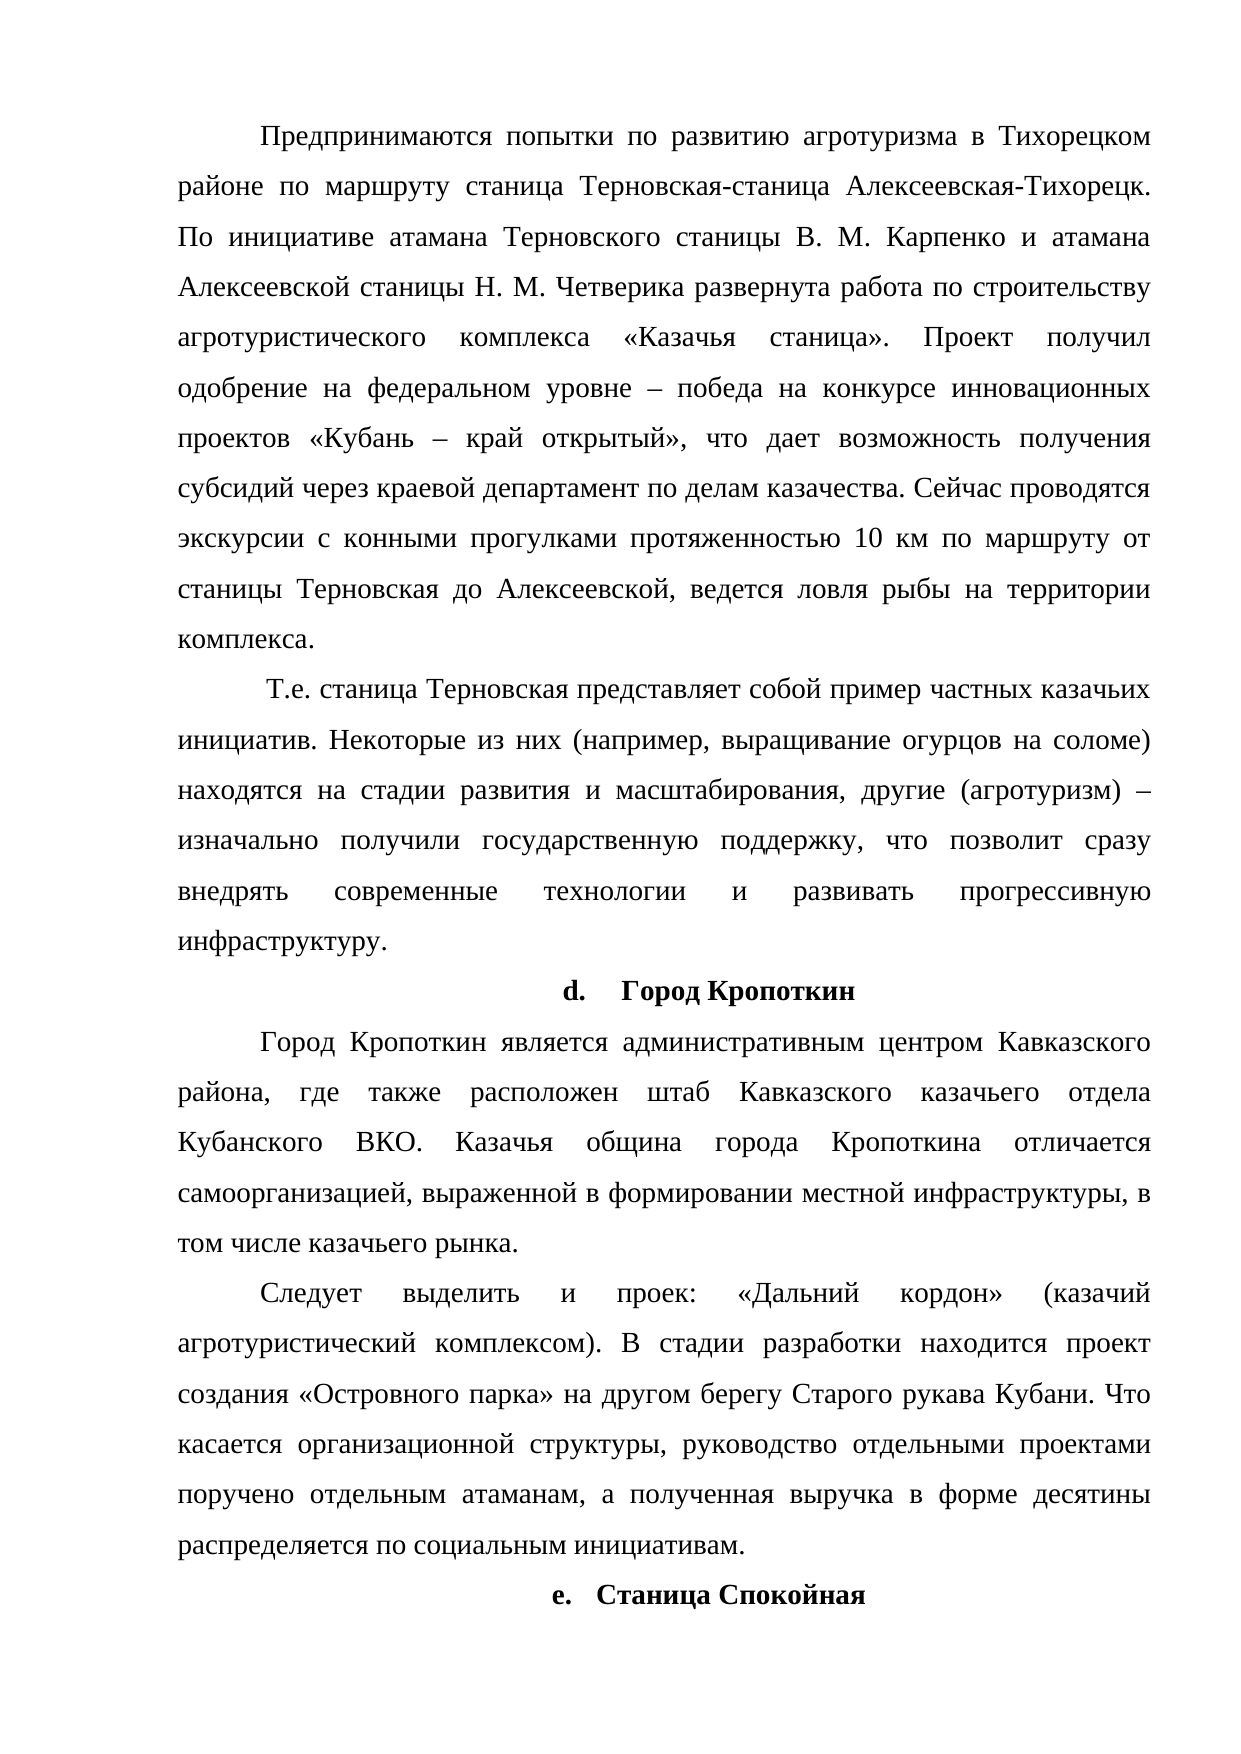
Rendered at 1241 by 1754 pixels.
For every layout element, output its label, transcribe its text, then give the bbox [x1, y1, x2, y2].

text Предпринимаются попытки по развитию агротуризма в Тихорецком районе по маршруту станица Терновская-станица Алексеевская-Тихорецк. По инициативе атамана Терновского станицы В. М. Карпенко и атамана Алексеевской станицы Н. М. Четверика развернута работа по строительству агротуристического комплекса «Казачья станица». Проект получил одобрение на федеральном уровне – победа на конкурсе инновационных проектов «Кубань – край открытый», что дает возможность получения субсидий через краевой департамент по делам казачества. Сейчас проводятся экскурсии с конными прогулками протяженностью 10 км по маршруту от станицы Терновская до Алексеевской, ведется ловля рыбы на территории комплекса. [177, 118, 1152, 655]
list Станица Спокойная [266, 1577, 1152, 1611]
text Т.е. станица Терновская представляет собой пример частных казачьих инициатив. Некоторые из них (например, выращивание огурцов на соломе) находятся на стадии развития и масштабирования, другие (агротуризм) – изначально получили государственную поддержку, что позволит сразу внедрять современные технологии и развивать прогрессивную инфраструктуру. [177, 672, 1152, 957]
list Город Кропоткин [177, 973, 1152, 1007]
text Город Кропоткин является административным центром Кавказского района, где также расположен штаб Кавказского казачьего отдела Кубанского ВКО. Казачья община города Кропоткина отличается самоорганизацией, выраженной в формировании местной инфраструктуры, в том числе казачьего рынка. [177, 1024, 1152, 1258]
text Следует выделить и проек: «Дальний кордон» (казачий агротуристический комплексом). В стадии разработки находится проект создания «Островного парка» на другом берегу Старого рукава Кубани. Что касается организационной структуры, руководство отдельными проектами поручено отдельным атаманам, а полученная выручка в форме десятины распределяется по социальным инициативам. [177, 1275, 1152, 1560]
